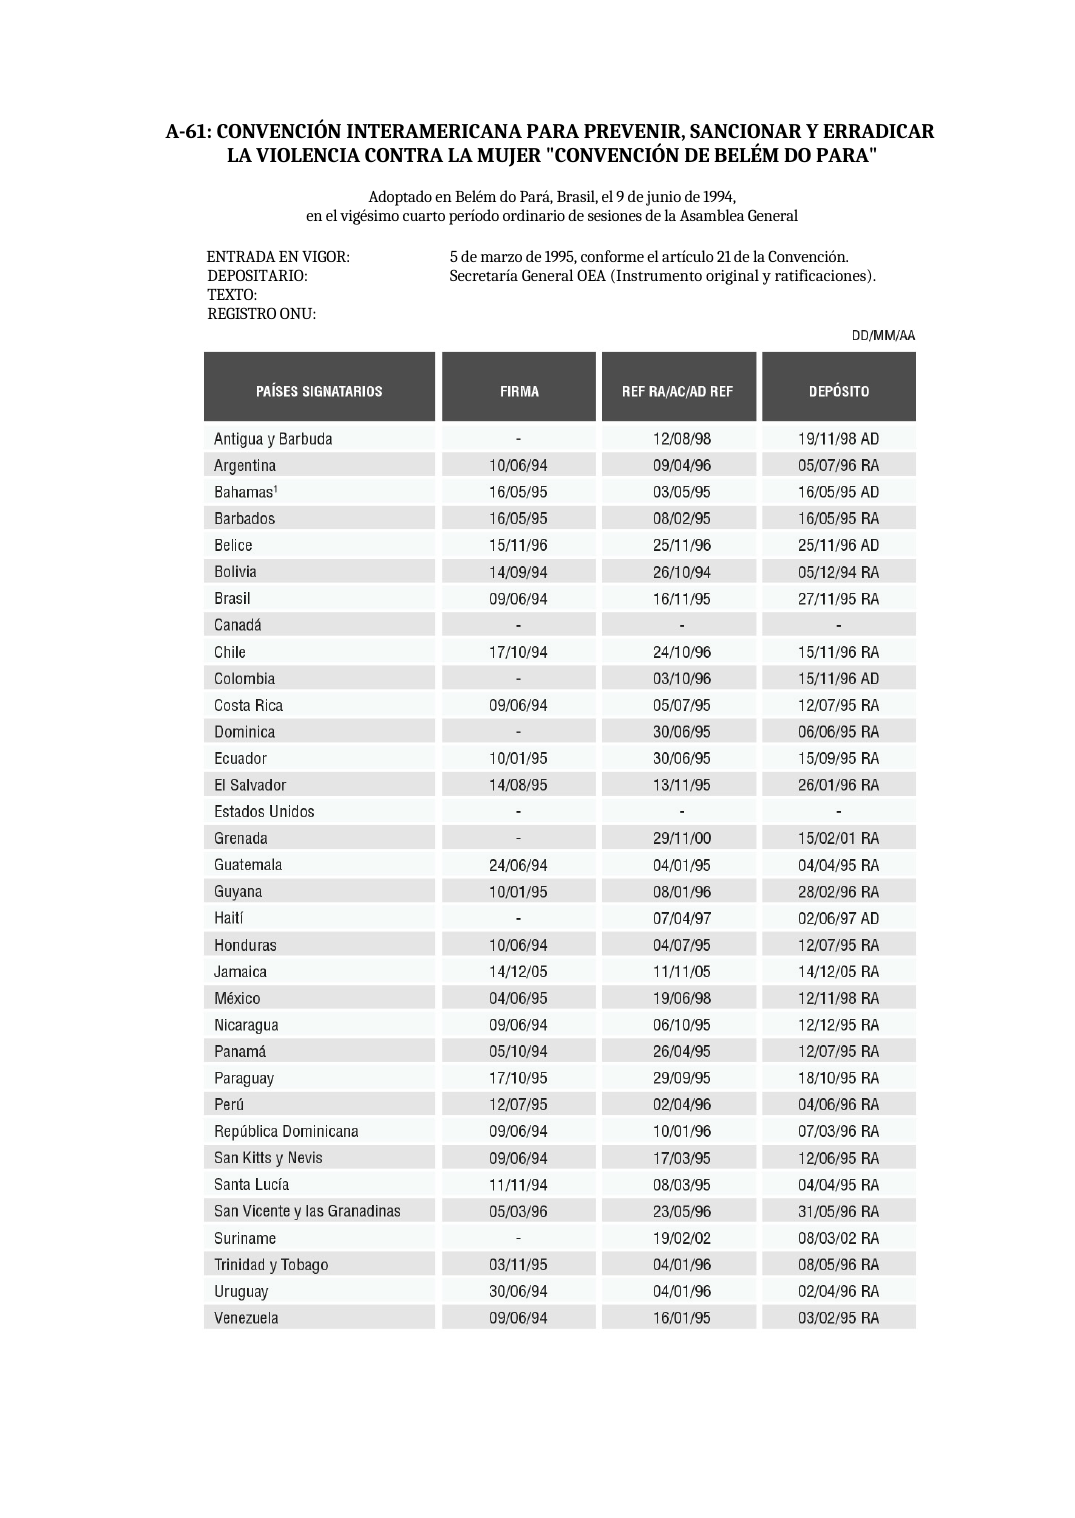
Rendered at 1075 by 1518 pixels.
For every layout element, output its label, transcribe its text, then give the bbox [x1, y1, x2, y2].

picture [190, 323, 930, 1346]
text en el vigésimo cuarto período ordinario de sesiones de la Asamblea General [150, 206, 955, 225]
text Adoptado en Belém do Pará, Brasil, el 9 de junio de 1994, [150, 187, 955, 206]
text ENTRADA EN VIGOR: 5 de marzo de 1995, conforme el artículo 21 de la Convención. [206, 247, 955, 266]
text A-61: CONVENCIÓN INTERAMERICANA PARA PREVENIR, SANCIONAR Y ERRADICAR LA VIOLENCIA CONTRA LA MUJER "CONVENCIÓN DE BELÉM DO PARA" [150, 120, 955, 168]
text REGISTRO ONU: [207, 304, 955, 324]
text TEXTO: [207, 285, 955, 304]
text DEPOSITARIO: Secretaría General OEA (Instrumento original y ratificaciones). [207, 266, 955, 285]
